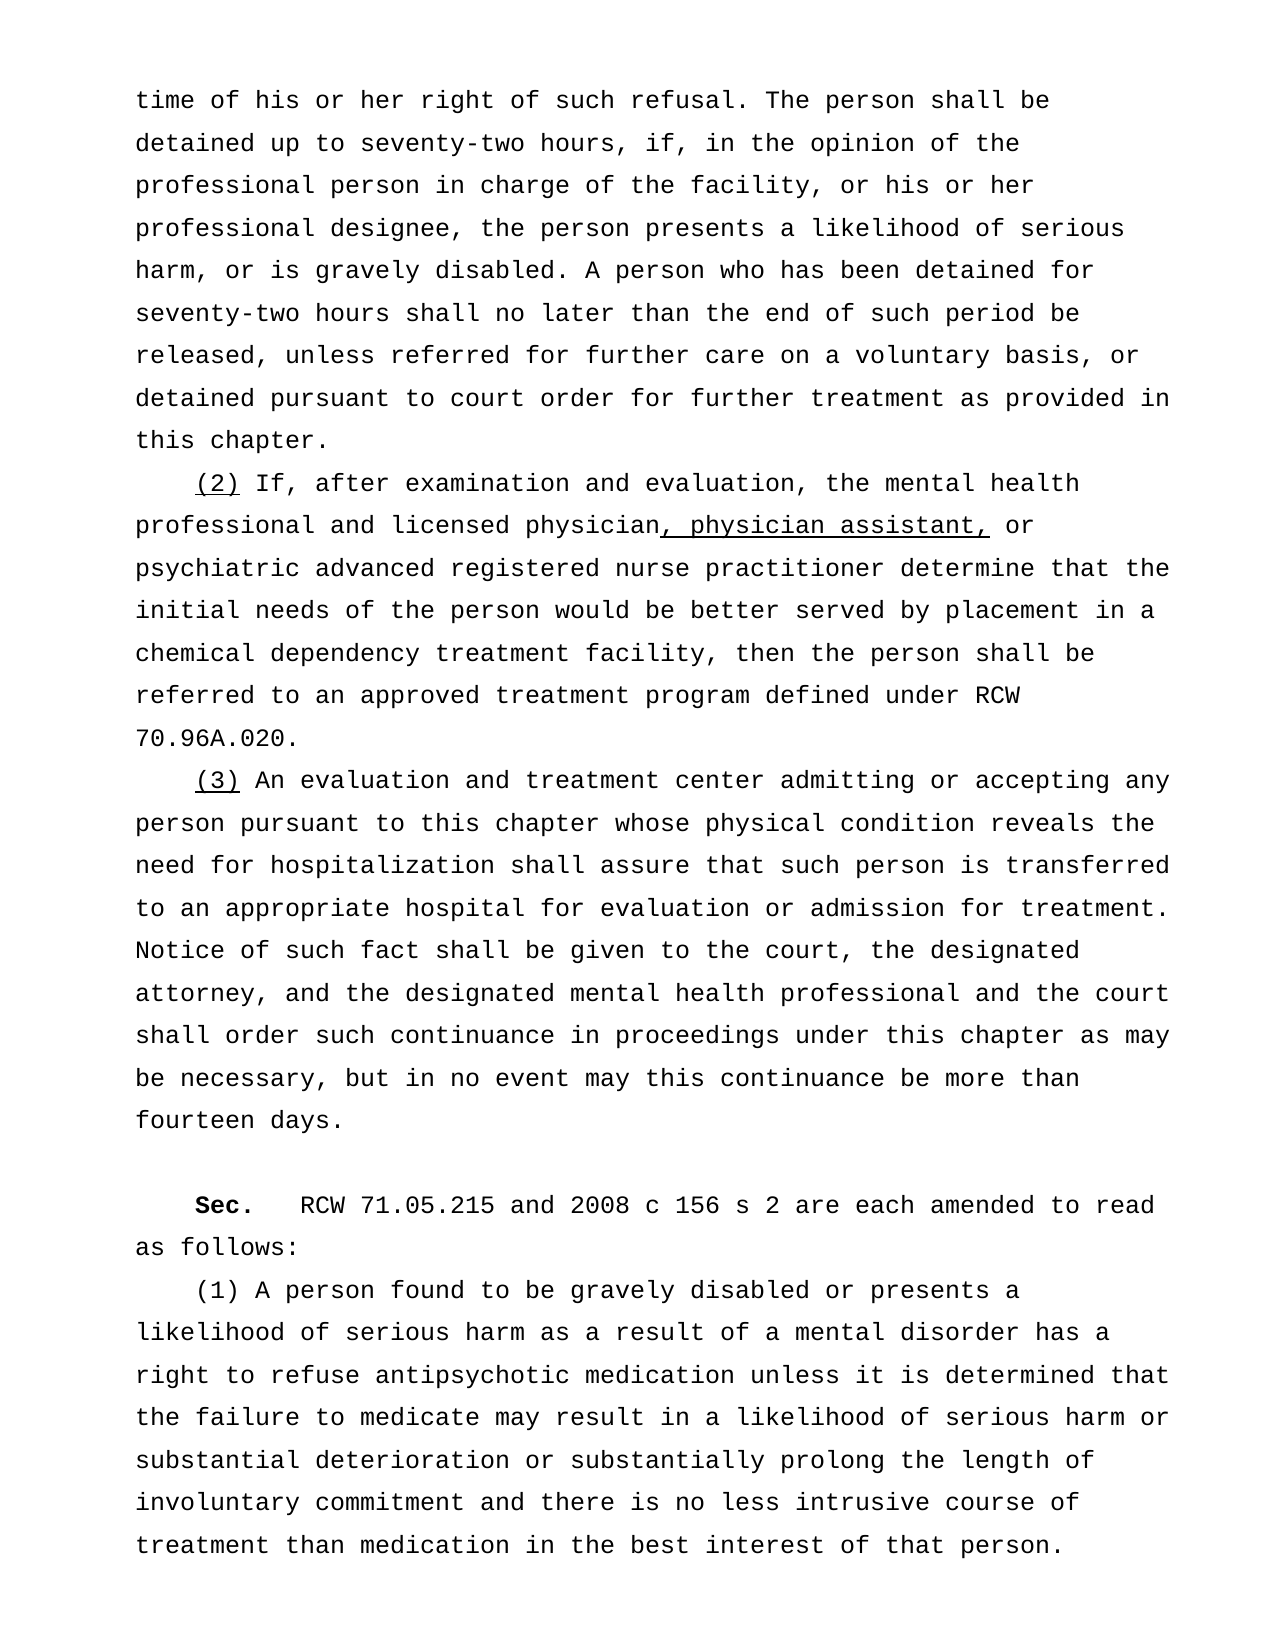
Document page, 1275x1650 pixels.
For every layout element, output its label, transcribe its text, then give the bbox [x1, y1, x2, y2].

text (2) If, after examination and evaluation, the mental health professional and licensed physician, physician assistant, or psychiatric advanced registered nurse practitioner determine that the initial needs of the person would be better served by placement in a chemical dependency treatment facility, then the person shall be referred to an approved treatment program defined under RCW 70.96A.020. [135, 457, 1170, 755]
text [135, 75, 1170, 457]
text (3) An evaluation and treatment center admitting or accepting any person pursuant to this chapter whose physical condition reveals the need for hospitalization shall assure that such person is transferred to an appropriate hospital for evaluation or admission for treatment. Notice of such fact shall be given to the court, the designated attorney, and the designated mental health professional and the court shall order such continuance in proceedings under this chapter as may be necessary, but in no event may this continuance be more than fourteen days. [135, 755, 1170, 1137]
text Sec. RCW 71.05.215 and 2008 c 156 s 2 are each amended to read as follows: [135, 1179, 1170, 1264]
text (1) A person found to be gravely disabled or presents a likelihood of serious harm as a result of a mental disorder has a right to refuse antipsychotic medication unless it is determined that the failure to medicate may result in a likelihood of serious harm or substantial deterioration or substantially prolong the length of involuntary commitment and there is no less intrusive course of treatment than medication in the best interest of that person. [135, 1264, 1170, 1562]
